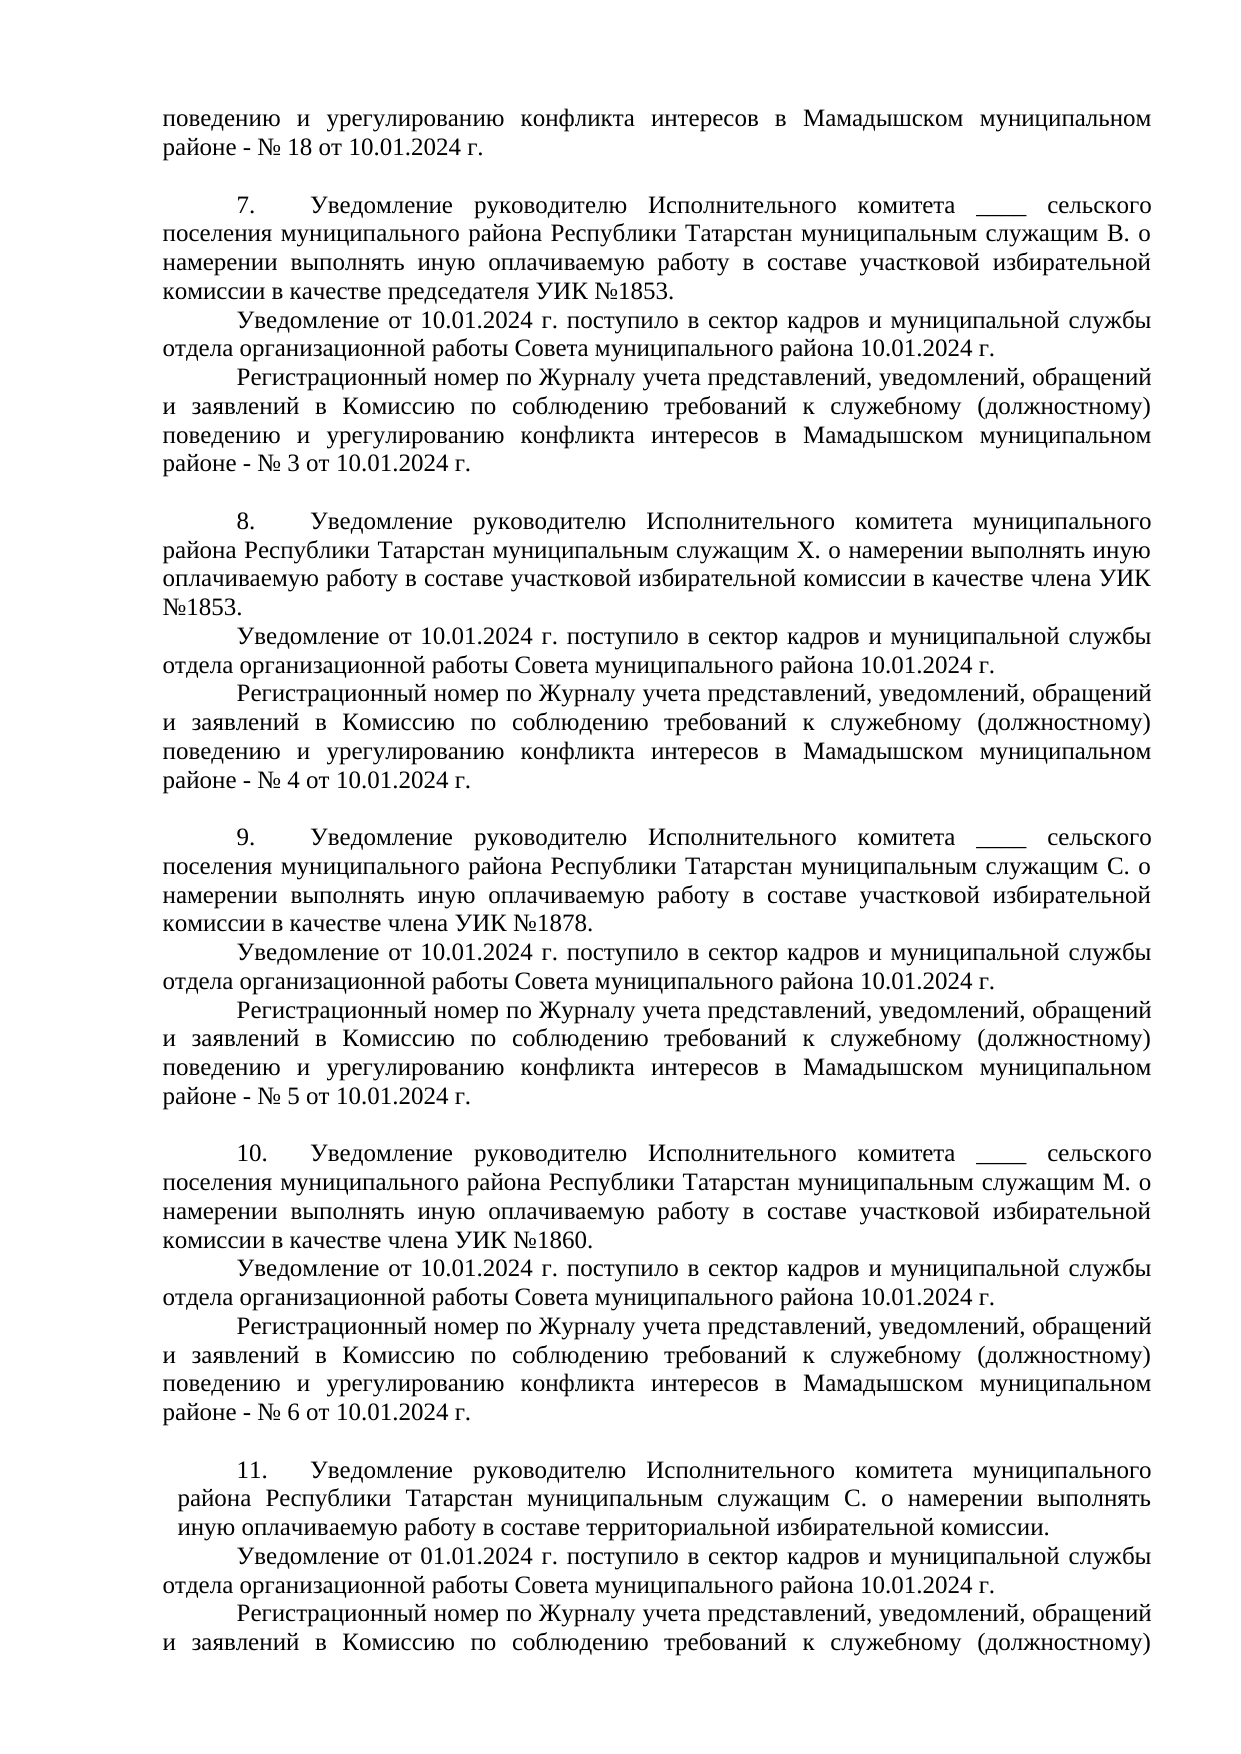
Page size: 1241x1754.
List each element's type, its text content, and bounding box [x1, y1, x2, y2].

list Уведомление руководителю Исполнительного комитета ____ сельского поселения муниципального района Республики Татарстан муниципальным служащим В. о намерении выполнять иную оплачиваемую работу в составе участковой избирательной комиссии в качестве председателя УИК №1853. [162, 190, 1152, 305]
list Уведомление руководителю Исполнительного комитета муниципального района Республики Татарстан муниципальным служащим С. о намерении выполнять иную оплачиваемую работу в составе территориальной избирательной комиссии. [177, 1455, 1152, 1541]
list Регистрационный номер по Журналу учета представлений, уведомлений, обращений и заявлений в Комиссию по соблюдению требований к служебному (должностному) поведению и урегулированию конфликта интересов в Мамадышском муниципальном районе - № 6 от 10.01.2024 г. [162, 1311, 1152, 1426]
list Регистрационный номер по Журналу учета представлений, уведомлений, обращений и заявлений в Комиссию по соблюдению требований к служебному (должностному) поведению и урегулированию конфликта интересов в Мамадышском муниципальном районе - № 5 от 10.01.2024 г. [162, 995, 1152, 1110]
list Уведомление от 01.01.2024 г. поступило в сектор кадров и муниципальной службы отдела организационной работы Совета муниципального района 10.01.2024 г. [162, 1541, 1152, 1598]
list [162, 1598, 1152, 1656]
list Регистрационный номер по Журналу учета представлений, уведомлений, обращений и заявлений в Комиссию по соблюдению требований к служебному (должностному) поведению и урегулированию конфликта интересов в Мамадышском муниципальном районе - № 4 от 10.01.2024 г. [162, 678, 1152, 793]
list Уведомление руководителю Исполнительного комитета ____ сельского поселения муниципального района Республики Татарстан муниципальным служащим С. о намерении выполнять иную оплачиваемую работу в составе участковой избирательной комиссии в качестве члена УИК №1878. [162, 822, 1152, 937]
list Регистрационный номер по Журналу учета представлений, уведомлений, обращений и заявлений в Комиссию по соблюдению требований к служебному (должностному) поведению и урегулированию конфликта интересов в Мамадышском муниципальном районе - № 3 от 10.01.2024 г. [162, 362, 1152, 477]
list Уведомление руководителю Исполнительного комитета ____ сельского поселения муниципального района Республики Татарстан муниципальным служащим М. о намерении выполнять иную оплачиваемую работу в составе участковой избирательной комиссии в качестве члена УИК №1860. [162, 1138, 1152, 1253]
list Уведомление руководителю Исполнительного комитета муниципального района Республики Татарстан муниципальным служащим Х. о намерении выполнять иную оплачиваемую работу в составе участковой избирательной комиссии в качестве члена УИК №1853. [162, 506, 1152, 621]
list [162, 103, 1152, 161]
